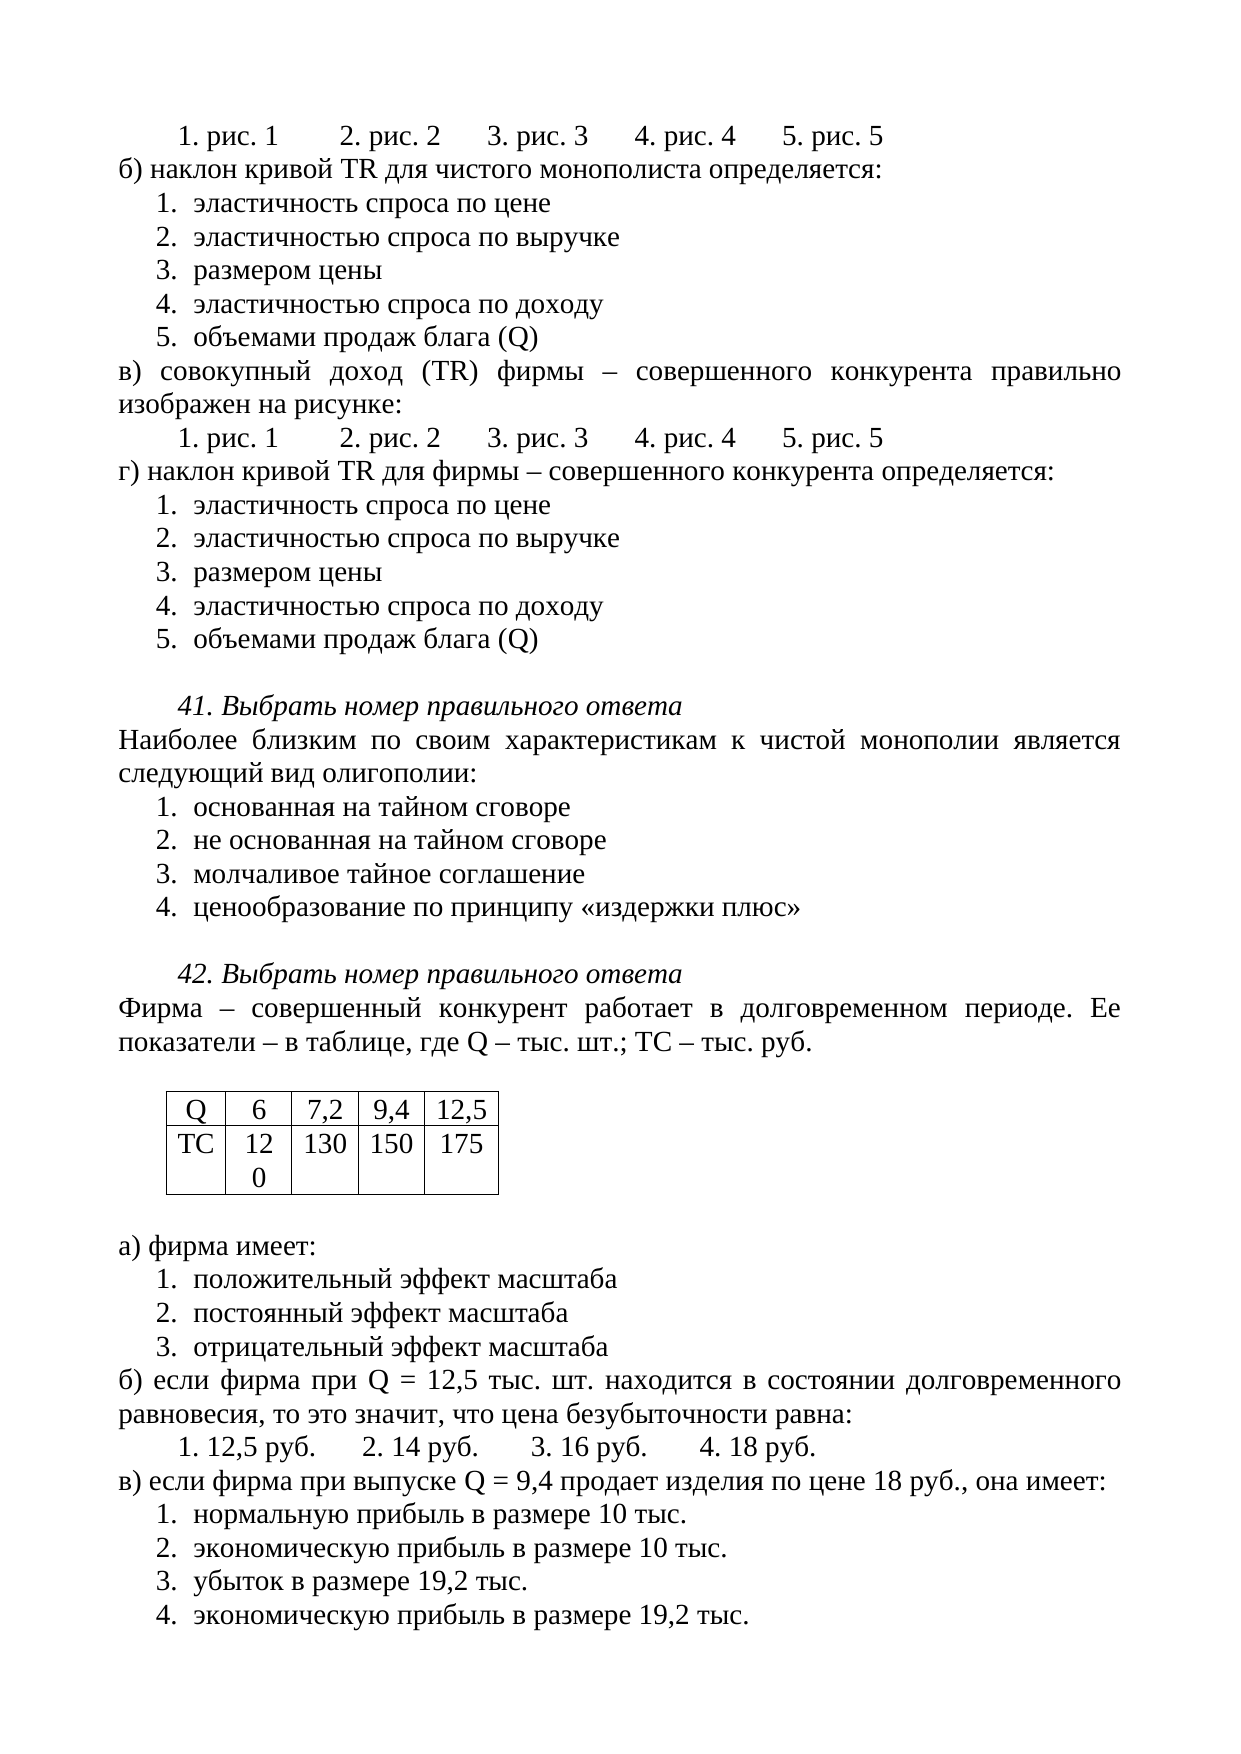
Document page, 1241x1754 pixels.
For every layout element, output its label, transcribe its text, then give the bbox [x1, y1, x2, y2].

table_header Q [167, 1092, 225, 1125]
table_header 9,4 [359, 1092, 424, 1125]
text б) если фирма при Q = 12,5 тыс. шт. находится в состоянии долговременного равновесия, то это значит, что цена безубыточности равна: [118, 1362, 1122, 1429]
list основанная на тайном сговоре [156, 789, 1122, 822]
list эластичность спроса по цене [156, 487, 1122, 521]
list нормальную прибыль в размере 10 тыс. [156, 1496, 1122, 1530]
list эластичностью спроса по выручке [156, 521, 1122, 554]
text а) фирма имеет: [118, 1228, 1122, 1262]
text 1. рис. 1 2. рис. 2 3. рис. 3 4. рис. 4 5. рис. 5 [118, 118, 1122, 152]
table_cell 175 [425, 1126, 498, 1193]
list постоянный эффект масштаба [156, 1295, 1122, 1329]
text г) наклон кривой TR для фирмы – совершенного конкурента определяется: [118, 453, 1122, 487]
table_cell ТС [167, 1126, 225, 1193]
table_header 6 [226, 1092, 291, 1125]
table_cell 130 [292, 1126, 358, 1193]
list молчаливое тайное соглашение [156, 856, 1122, 889]
text в) если фирма при выпуске Q = 9,4 продает изделия по цене 18 руб., она имеет: [118, 1463, 1122, 1496]
table_cell 120 [226, 1126, 291, 1193]
table_header 12,5 [425, 1092, 498, 1125]
list экономическую прибыль в размере 10 тыс. [156, 1530, 1122, 1563]
list экономическую прибыль в размере 19,2 тыс. [156, 1597, 1122, 1631]
text 41. Выбрать номер правильного ответа [118, 688, 1122, 722]
text в) совокупный доход (TR) фирмы – совершенного конкурента правильно изображен на рисунке: [118, 353, 1122, 420]
text Фирма – совершенный конкурент работает в долговременном периоде. Ее показатели – в таблице, где Q – тыс. шт.; ТС – тыс. руб. [118, 990, 1122, 1057]
list эластичностью спроса по доходу [156, 588, 1122, 621]
list эластичностью спроса по выручке [156, 219, 1122, 252]
text Наиболее близким по своим характеристикам к чистой монополии является следующий вид олигополии: [118, 722, 1122, 789]
list эластичность спроса по цене [156, 185, 1122, 219]
list объемами продаж блага (Q) [156, 319, 1122, 353]
table_cell 150 [359, 1126, 424, 1193]
text 42. Выбрать номер правильного ответа [118, 957, 1122, 990]
list отрицательный эффект масштаба [156, 1329, 1122, 1362]
text 1. 12,5 руб. 2. 14 руб. 3. 16 руб. 4. 18 руб. [118, 1429, 1122, 1463]
list не основанная на тайном сговоре [156, 822, 1122, 856]
list убыток в размере 19,2 тыс. [156, 1563, 1122, 1597]
list эластичностью спроса по доходу [156, 286, 1122, 319]
list размером цены [156, 252, 1122, 286]
list размером цены [156, 554, 1122, 588]
list положительный эффект масштаба [156, 1262, 1122, 1295]
list ценообразование по принципу «издержки плюс» [156, 889, 1122, 923]
table_header 7,2 [292, 1092, 358, 1125]
text б) наклон кривой TR для чистого монополиста определяется: [118, 152, 1122, 185]
list объемами продаж блага (Q) [156, 621, 1122, 655]
text 1. рис. 1 2. рис. 2 3. рис. 3 4. рис. 4 5. рис. 5 [118, 420, 1122, 453]
